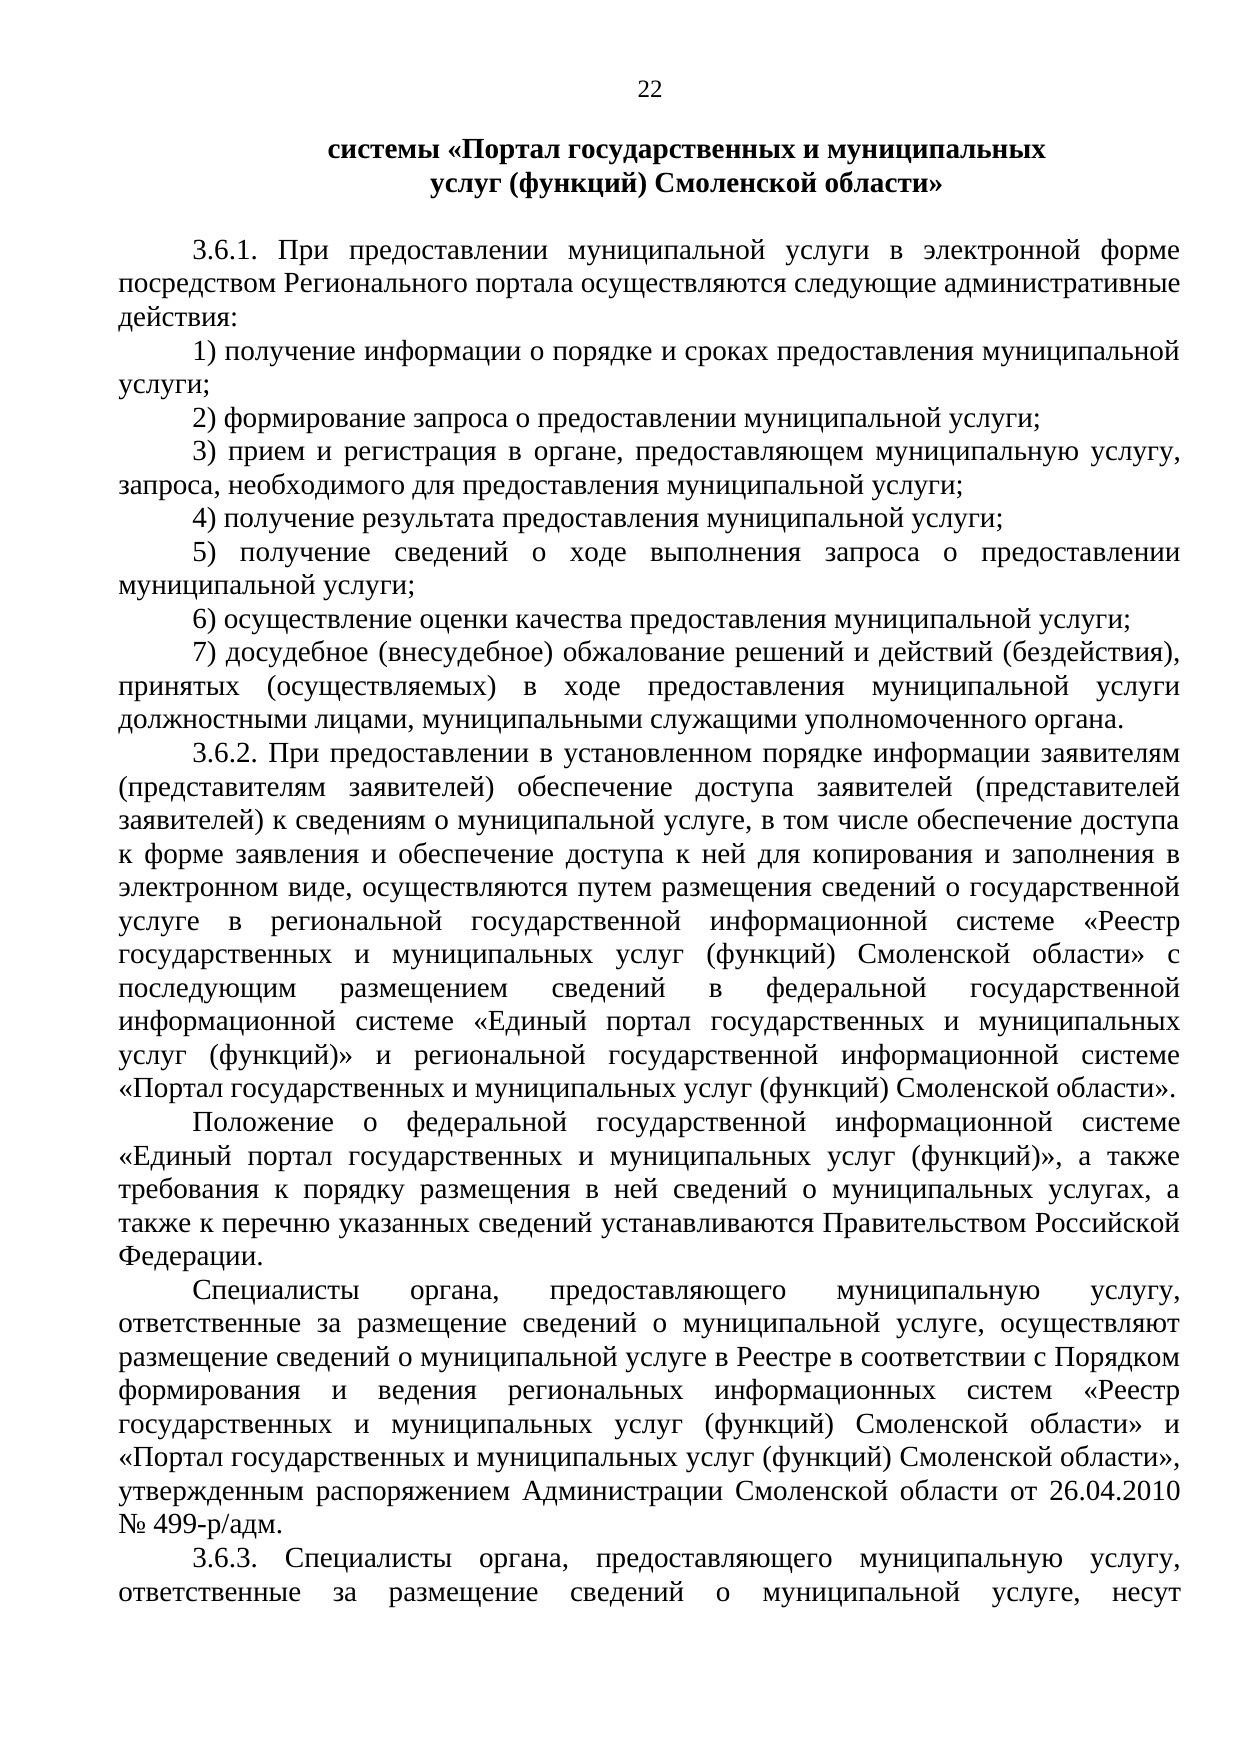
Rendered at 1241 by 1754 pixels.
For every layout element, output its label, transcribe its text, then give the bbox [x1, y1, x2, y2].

text 3.6.1. При предоставлении муниципальной услуги в электронной форме посредством Регионального портала осуществляются следующие административные действия: [118, 232, 1181, 333]
text 5) получение сведений о ходе выполнения запроса о предоставлении муниципальной услуги; [118, 534, 1181, 601]
text Специалисты органа, предоставляющего муниципальную услугу, ответственные за размещение сведений о муниципальной услуге, осуществляют размещение сведений о муниципальной услуге в Реестре в соответствии с Порядком формирования и ведения региональных информационных систем «Реестр государственных и муниципальных услуг (функций) Смоленской области» и «Портал государственных и муниципальных услуг (функций) Смоленской области», утвержденным распоряжением Администрации Смоленской области от 26.04.2010 № 499-р/адм. [118, 1272, 1181, 1540]
text 6) осуществление оценки качества предоставления муниципальной услуги; [118, 601, 1181, 634]
text 3.6.2. При предоставлении в установленном порядке информации заявителям (представителям заявителей) обеспечение доступа заявителей (представителей заявителей) к сведениям о муниципальной услуге, в том числе обеспечение доступа к форме заявления и обеспечение доступа к ней для копирования и заполнения в электронном виде, осуществляются путем размещения сведений о государственной услуге в региональной государственной информационной системе «Реестр государственных и муниципальных услуг (функций) Смоленской области» с последующим размещением сведений в федеральной государственной информационной системе «Единый портал государственных и муниципальных услуг (функций)» и региональной государственной информационной системе «Портал государственных и муниципальных услуг (функций) Смоленской области». [118, 735, 1181, 1104]
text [118, 1540, 1181, 1607]
text 7) досудебное (внесудебное) обжалование решений и действий (бездействия), принятых (осуществляемых) в ходе предоставления муниципальной услуги должностными лицами, муниципальными служащими уполномоченного органа. [118, 634, 1181, 735]
text Положение о федеральной государственной информационной системе «Единый портал государственных и муниципальных услуг (функций)», а также требования к порядку размещения в ней сведений о муниципальных услугах, а также к перечню указанных сведений устанавливаются Правительством Российской Федерации. [118, 1104, 1181, 1272]
text системы «Портал государственных и муниципальных [118, 131, 1181, 165]
text 3) прием и регистрация в органе, предоставляющем муниципальную услугу, запроса, необходимого для предоставления муниципальной услуги; [118, 433, 1181, 500]
text 1) получение информации о порядке и сроках предоставления муниципальной услуги; [118, 333, 1181, 400]
text 2) формирование запроса о предоставлении муниципальной услуги; [118, 400, 1181, 433]
text 4) получение результата предоставления муниципальной услуги; [118, 500, 1181, 534]
text услуг (функций) Смоленской области» [118, 165, 1181, 198]
